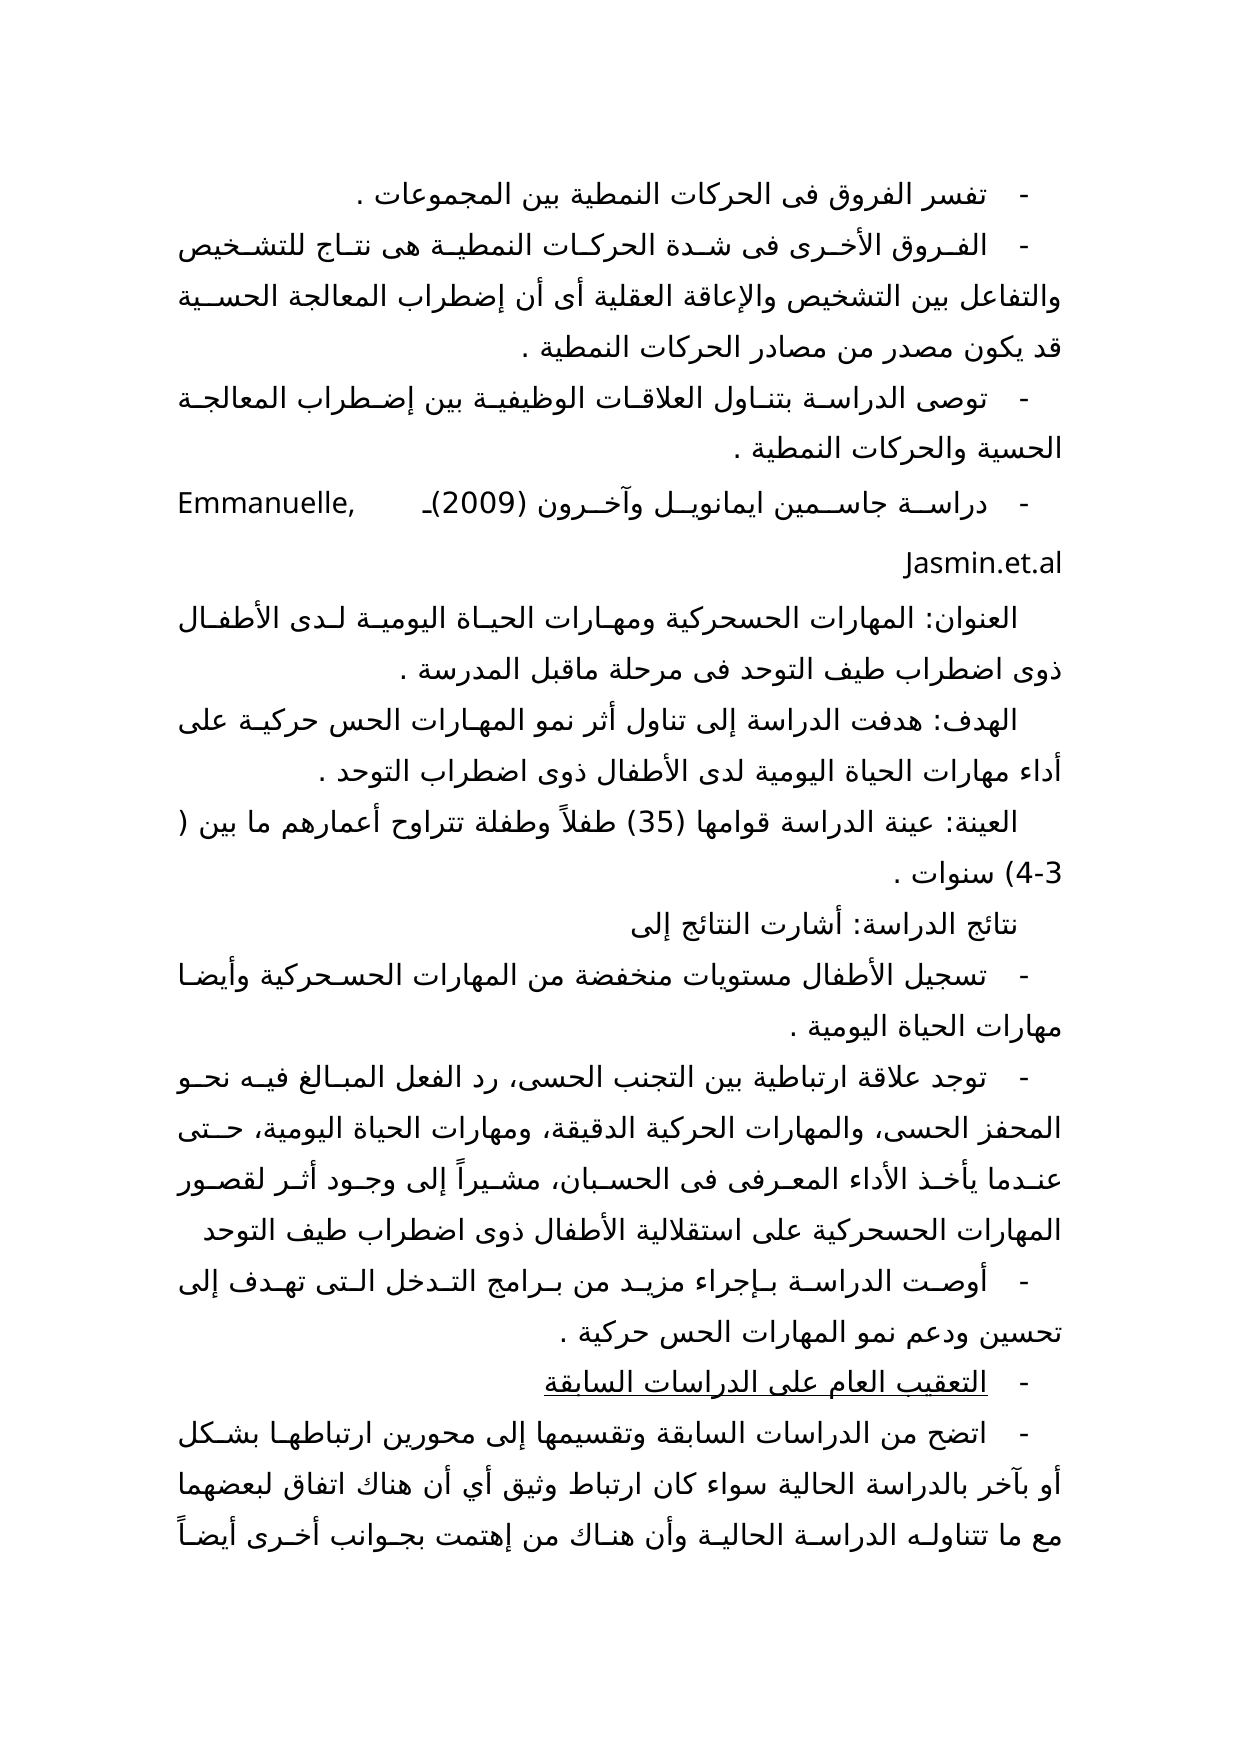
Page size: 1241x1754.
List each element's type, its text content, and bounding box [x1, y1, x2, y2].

text الهدف: هدفت الدراسة إلى تناول أثر نمو المهارات الحس حركية على أداء مهارات الحياة اليومية لدى الأطفال ذوى اضطراب التوحد . [177, 704, 1063, 788]
text العنوان: المهارات الحسحركية ومهارات الحياة اليومية لدى الأطفال ذوى اضطراب طيف التوحد فى مرحلة ماقبل المدرسة . [177, 602, 1063, 687]
list الفروق الأخرى فى شدة الحركات النمطية هى نتاج للتشخيص والتفاعل بين التشخيص والإعاقة العقلية أى أن إضطراب المعالجة الحسية قد يكون مصدر من مصادر الحركات النمطية . [177, 228, 1063, 364]
list تسجيل الأطفال مستويات منخفضة من المهارات الحسحركية وأيضا مهارات الحياة اليومية . [177, 958, 1063, 1043]
list تفسر الفروق فى الحركات النمطية بين المجموعات . [177, 177, 1063, 211]
text العينة: عينة الدراسة قوامها (35) طفلاً وطفلة تتراوح أعمارهم ما بين (3-4) سنوات . [177, 806, 1063, 890]
list التعقيب العام على الدراسات السابقة [177, 1366, 1063, 1400]
list دراسة جاسمين ايمانويل وآخرون (2009) Emmanuelle, Jasmin.et.al [177, 483, 1063, 582]
text نتائج الدراسة: أشارت النتائج إلى [177, 907, 1063, 941]
list أوصت الدراسة بإجراء مزيد من برامج التدخل التى تهدف إلى تحسين ودعم نمو المهارات الحس حركية . [177, 1264, 1063, 1349]
list توصى الدراسة بتناول العلاقات الوظيفية بين إضطراب المعالجة الحسية والحركات النمطية . [177, 381, 1063, 466]
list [177, 1417, 1063, 1553]
list توجد علاقة ارتباطية بين التجنب الحسى، رد الفعل المبالغ فيه نحو المحفز الحسى، والمهارات الحركية الدقيقة، ومهارات الحياة اليومية، حتى عندما يأخذ الأداء المعرفى فى الحسبان، مشيراً إلى وجود أثر لقصور المهارات الحسحركية على استقلالية الأطفال ذوى اضطراب طيف التوحد [177, 1060, 1063, 1247]
